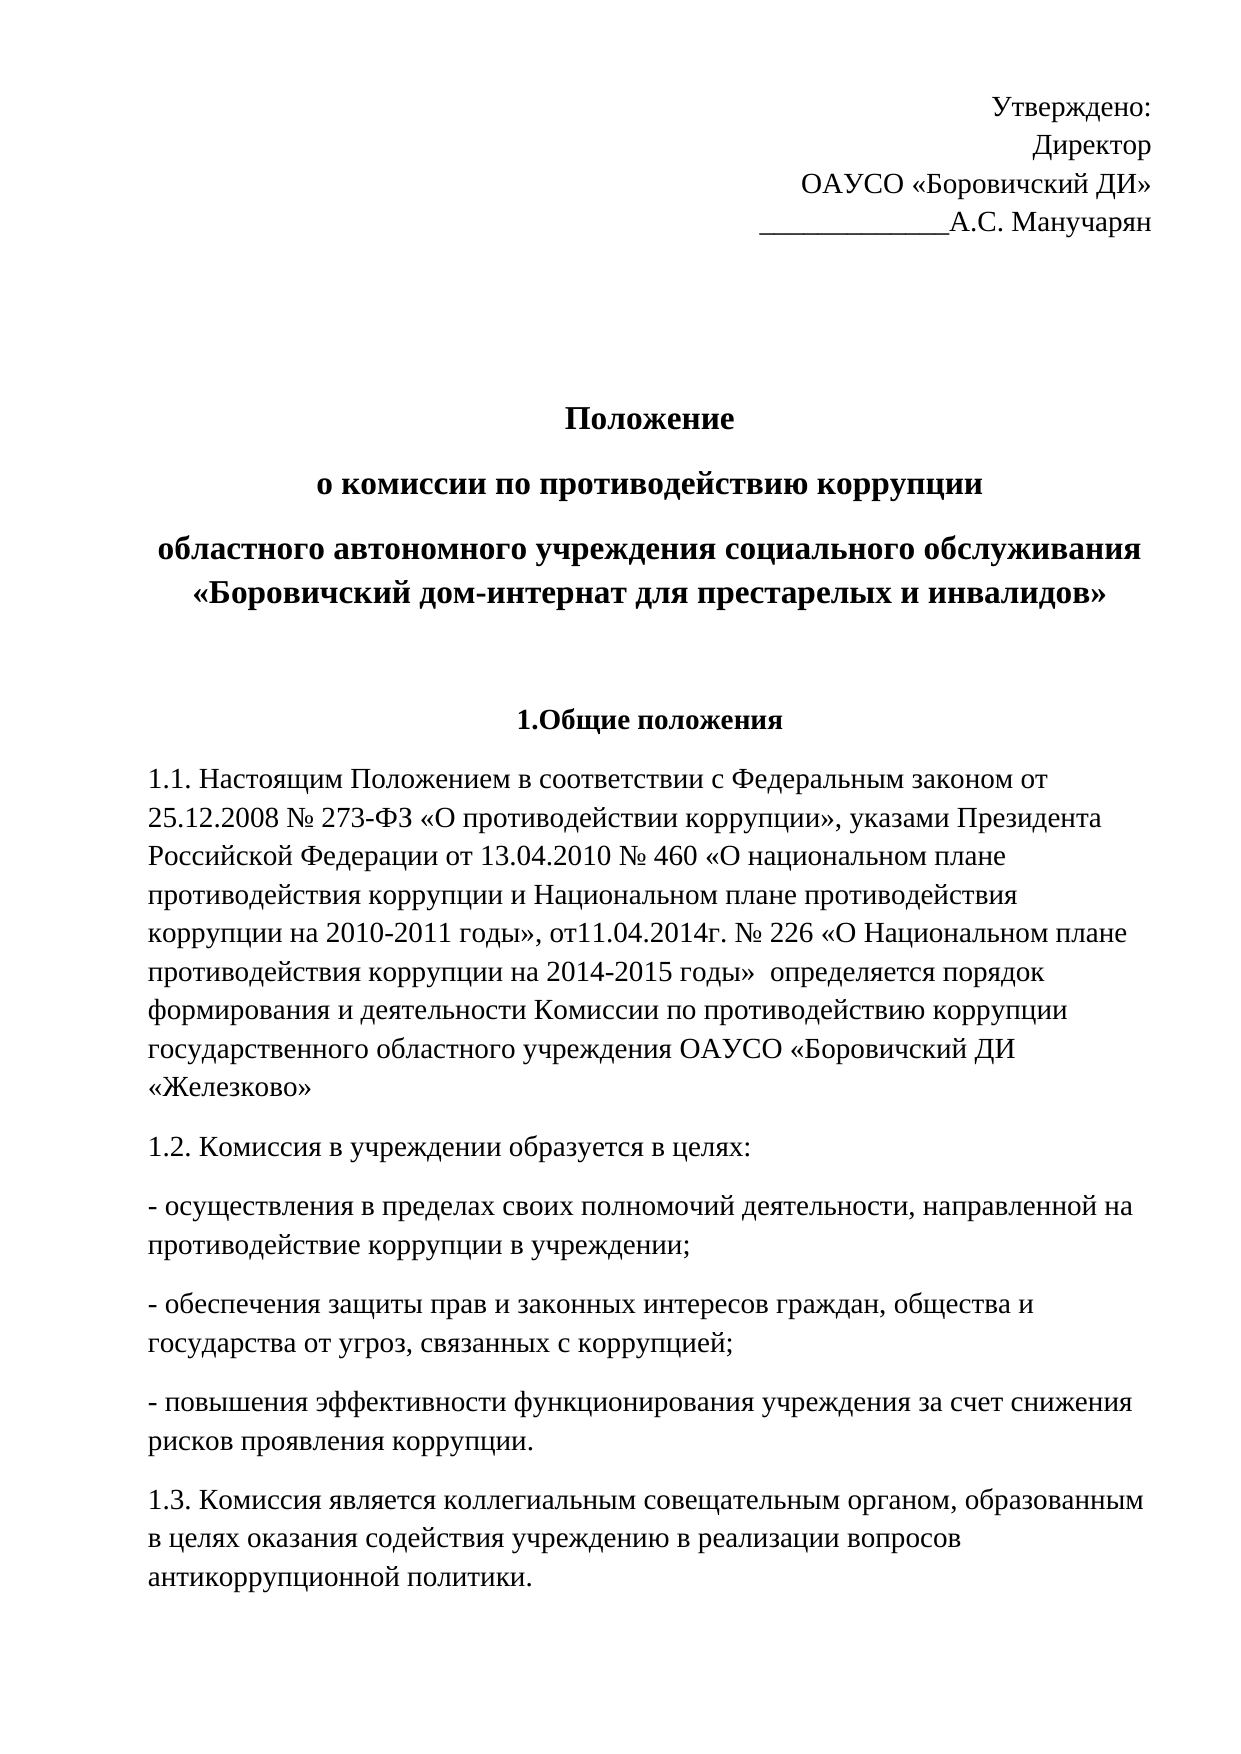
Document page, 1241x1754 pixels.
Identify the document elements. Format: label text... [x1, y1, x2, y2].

text ОАУСО «Боровичский ДИ» [148, 166, 1152, 199]
text Положение [148, 398, 1152, 437]
text _____________А.С. Манучарян [148, 204, 1152, 238]
text - осуществления в пределах своих полномочий деятельности, направленной на противодействие коррупции в учреждении; [148, 1188, 1152, 1260]
text - обеспечения защиты прав и законных интересов граждан, общества и государства от угроз, связанных с коррупцией; [148, 1286, 1152, 1358]
text 1.2. Комиссия в учреждении образуется в целях: [148, 1129, 1152, 1162]
text Директор [148, 127, 1152, 161]
text о комиссии по противодействию коррупции [148, 463, 1152, 501]
text Утверждено: [148, 89, 1152, 122]
text - повышения эффективности функционирования учреждения за счет снижения рисков проявления коррупции. [148, 1384, 1152, 1456]
text областного автономного учреждения социального обслуживания «Боровичский дом-интернат для престарелых и инвалидов» [148, 528, 1152, 610]
text 1.1. Настоящим Положением в соответствии с Федеральным законом от 25.12.2008 № 273-ФЗ «О противодействии коррупции», указами Президента Российской Федерации от 13.04.2010 № 460 «О национальном плане противодействия коррупции и Национальном плане противодействия коррупции на 2010-2011 годы», от11.04.2014г. № 226 «О Национальном плане противодействия коррупции на 2014-2015 годы» определяется порядок формирования и деятельности Комиссии по противодействию коррупции государственного областного учреждения ОАУСО «Боровичский ДИ «Железково» [148, 761, 1152, 1103]
text 1.3. Комиссия является коллегиальным совещательным органом, образованным в целях оказания содействия учреждению в реализации вопросов антикоррупционной политики. [148, 1482, 1152, 1593]
text 1.Общие положения [148, 702, 1152, 735]
